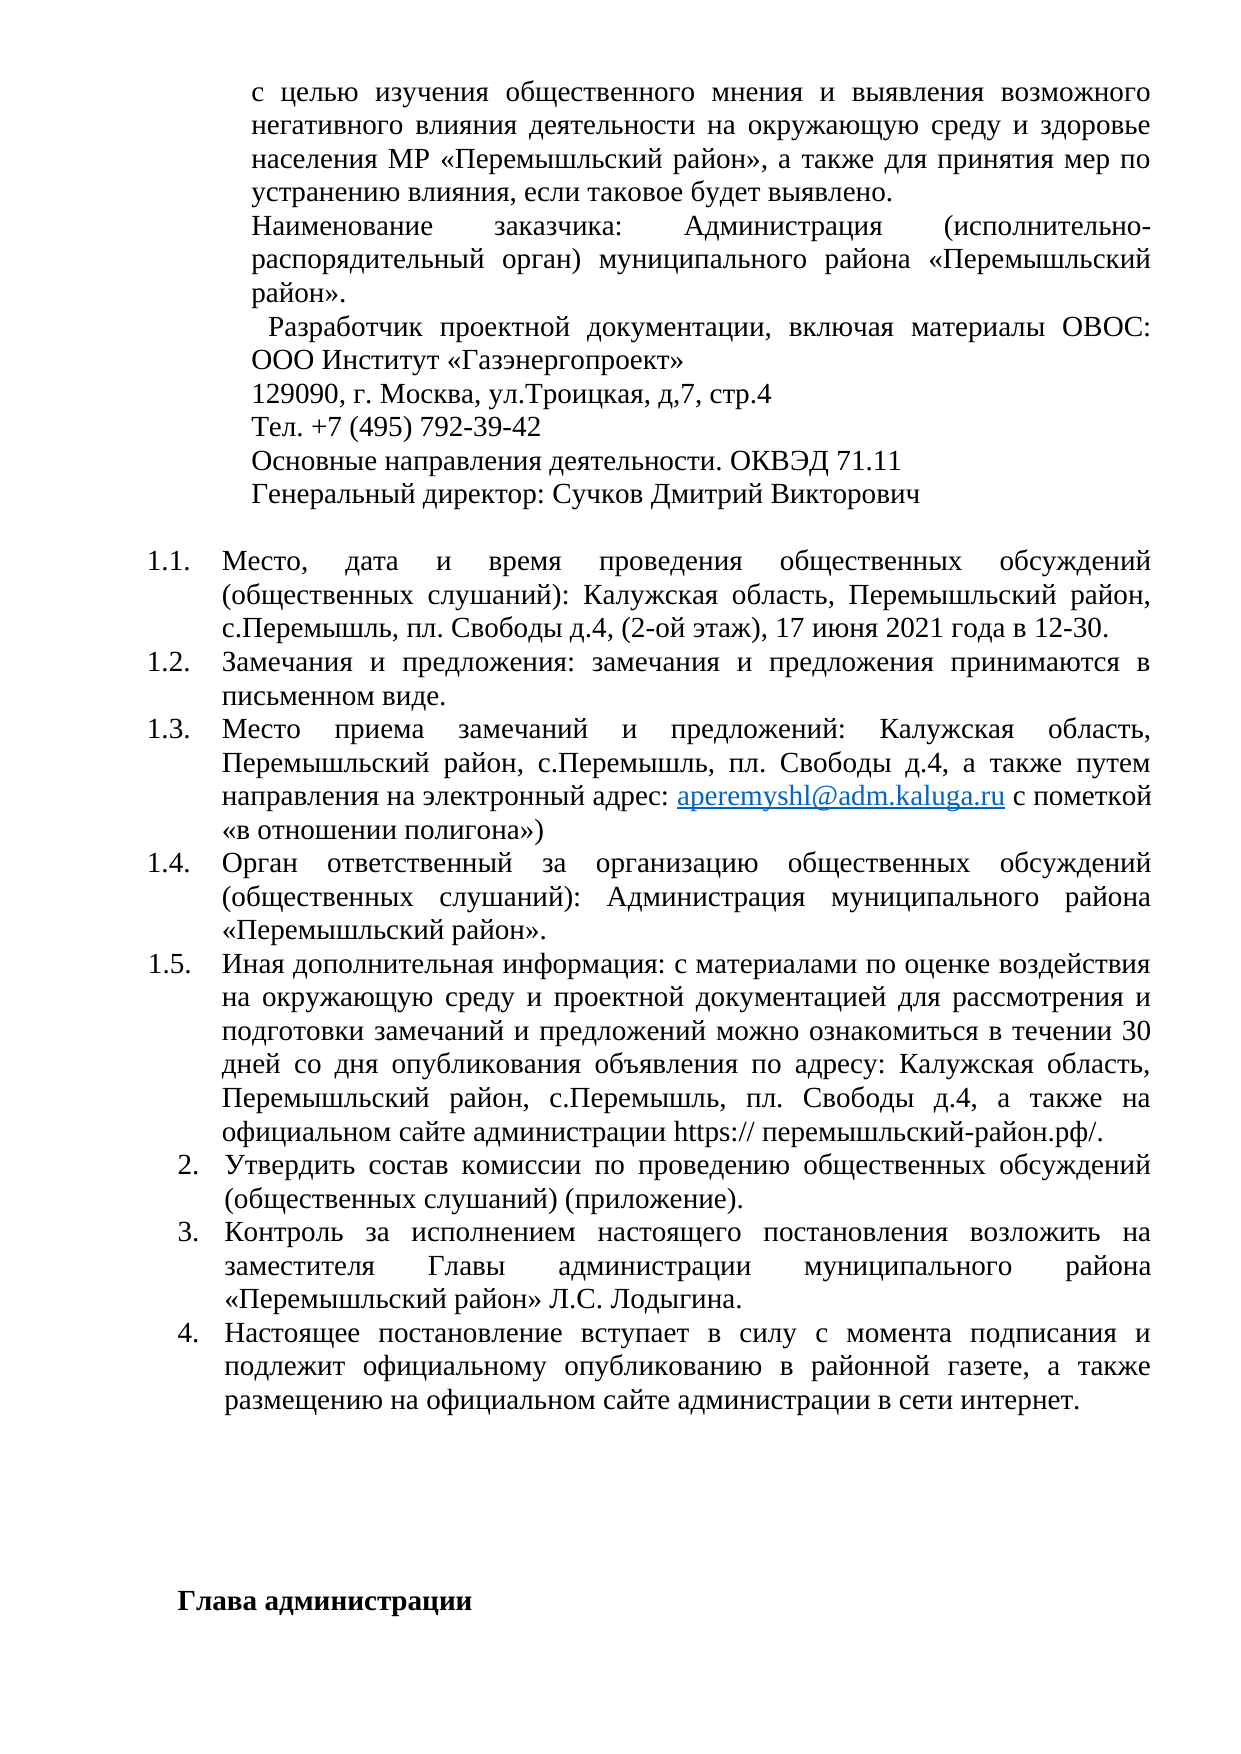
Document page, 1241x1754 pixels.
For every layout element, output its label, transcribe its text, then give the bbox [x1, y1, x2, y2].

list Иная дополнительная информация: с материалами по оценке воздействия на окружающую среду и проектной документацией для рассмотрения и подготовки замечаний и предложений можно ознакомиться в течении 30 дней со дня опубликования объявления по адресу: Калужская область, Перемышльский район, с.Перемышль, пл. Свободы д.4, а также на официальном сайте администрации https:// перемышльский-район.рф/. [148, 946, 1152, 1147]
list Утвердить состав комиссии по проведению общественных обсуждений (общественных слушаний) (приложение). [177, 1147, 1152, 1214]
list Замечания и предложения: замечания и предложения принимаются в письменном виде. [147, 644, 1152, 711]
list Настоящее постановление вступает в силу с момента подписания и подлежит официальному опубликованию в районной газете, а также размещению на официальном сайте администрации в сети интернет. [177, 1315, 1152, 1416]
list Место приема замечаний и предложений: Калужская область, Перемышльский район, с.Перемышль, пл. Свободы д.4, а также путем направления на электронный адрес: aperemyshl@adm.kaluga.ru с пометкой «в отношении полигона») [147, 711, 1152, 845]
list Генеральный директор: Сучков Дмитрий Викторович [251, 476, 1152, 510]
text Глава администрации [177, 1583, 1152, 1617]
list Тел. +7 (495) 792-39-42 [251, 409, 1152, 443]
list Разработчик проектной документации, включая материалы ОВОС: ООО Институт «Газэнергопроект» [251, 309, 1152, 376]
list Наименование заказчика: Администрация (исполнительно-распорядительный орган) муниципального района «Перемышльский район». [251, 208, 1152, 309]
list Основные направления деятельности. ОКВЭД 71.11 [251, 443, 1152, 476]
list Контроль за исполнением настоящего постановления возложить на заместителя Главы администрации муниципального района «Перемышльский район» Л.С. Лодыгина. [177, 1214, 1152, 1315]
list Место, дата и время проведения общественных обсуждений (общественных слушаний): Калужская область, Перемышльский район, с.Перемышль, пл. Свободы д.4, (2-ой этаж), 17 июня 2021 года в 12-30. [147, 543, 1152, 644]
list с целью изучения общественного мнения и выявления возможного негативного влияния деятельности на окружающую среду и здоровье населения МР «Перемышльский район», а также для принятия мер по устранению влияния, если таковое будет выявлено. [251, 74, 1152, 208]
list 129090, г. Москва, ул.Троицкая, д,7, стр.4 [251, 376, 1152, 409]
list Орган ответственный за организацию общественных обсуждений (общественных слушаний): Администрация муниципального района «Перемышльский район». [147, 845, 1152, 946]
